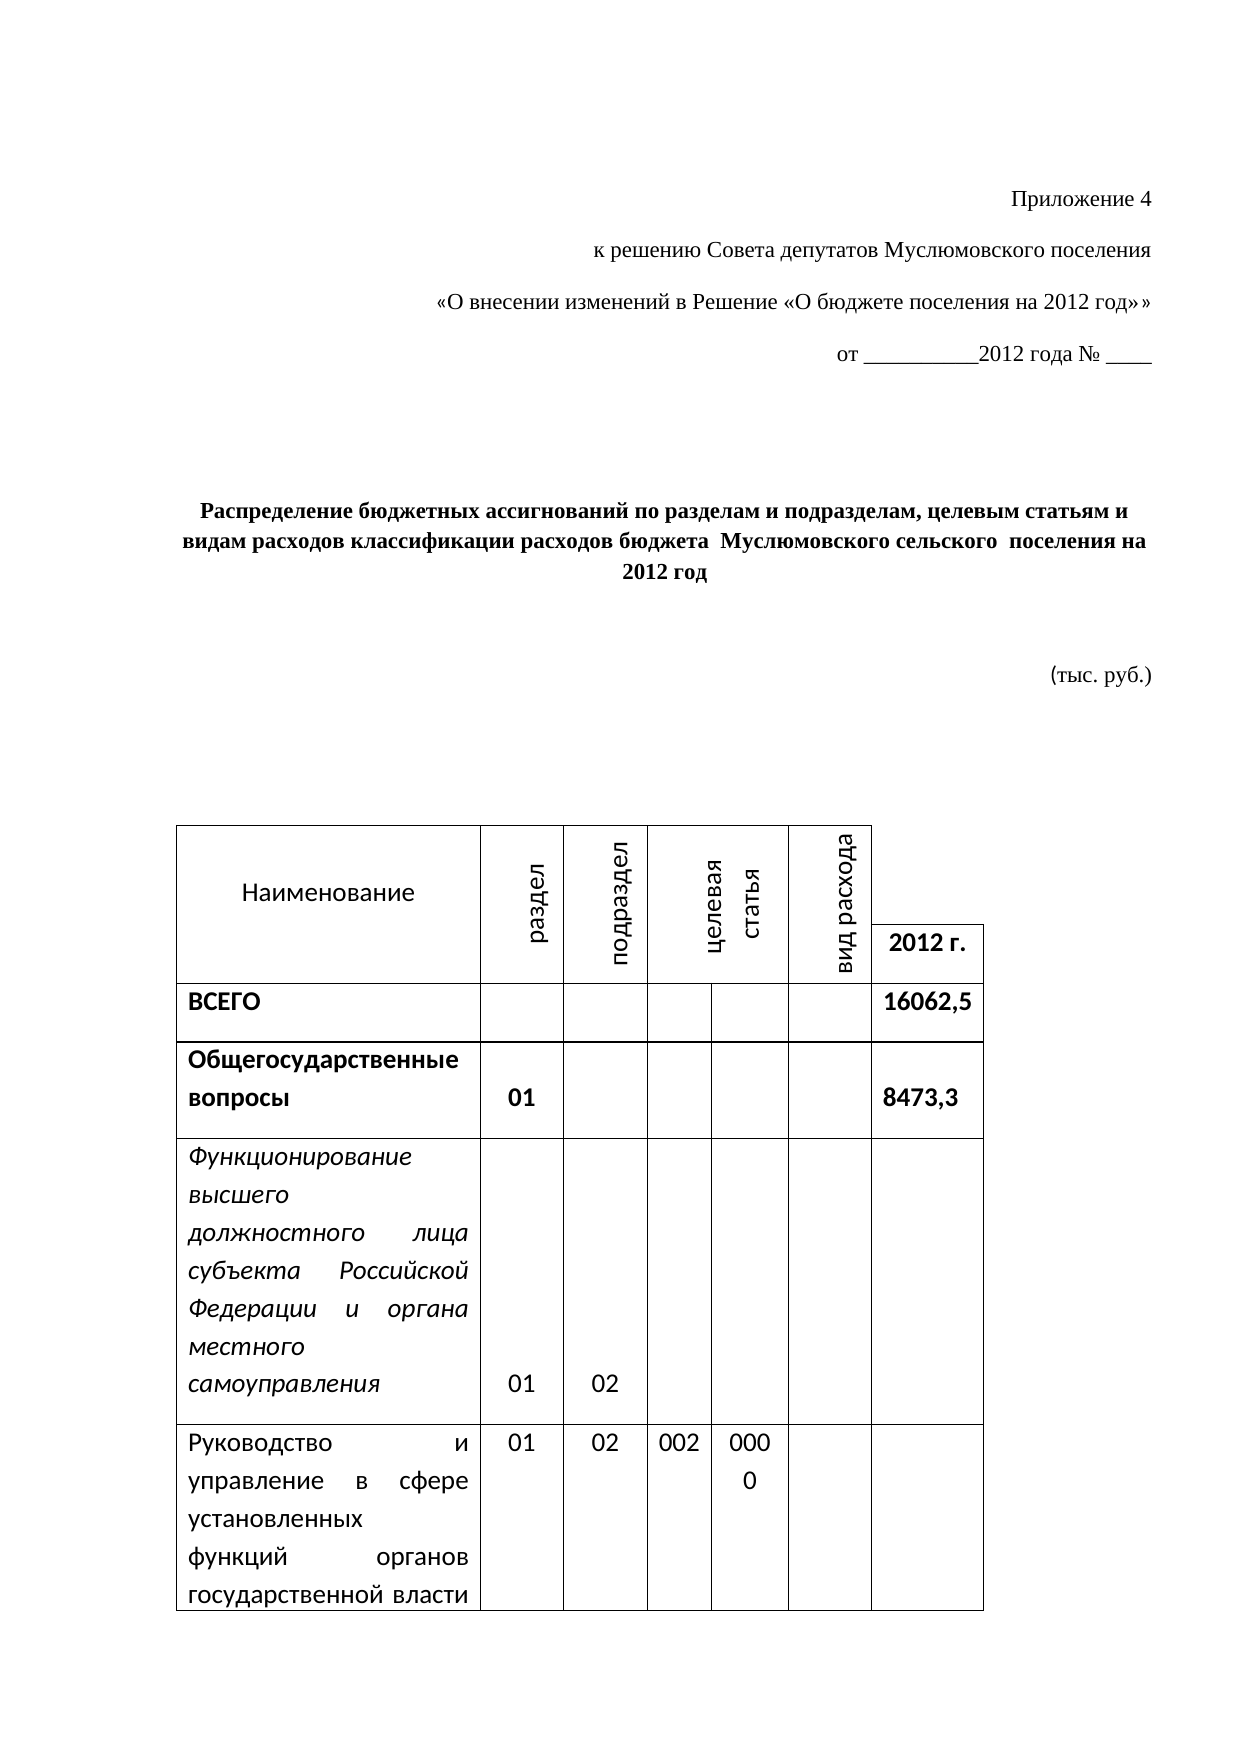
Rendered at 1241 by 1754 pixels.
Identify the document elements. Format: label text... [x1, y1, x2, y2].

table_cell Функционирование высшего должностного лица субъекта Российской Федерации и органа местного самоуправления [177, 1139, 480, 1424]
table_cell [648, 1043, 711, 1138]
table_cell [789, 1043, 871, 1138]
table_cell [789, 1139, 871, 1424]
table_cell Общегосударственные вопросы [177, 1043, 480, 1138]
table_cell [564, 1043, 647, 1138]
table_cell [564, 984, 647, 1041]
table_cell 0000 [712, 1425, 788, 1610]
table_cell 02 [564, 1425, 647, 1610]
text (тыс. руб.) [177, 660, 1152, 688]
table_cell 002 [648, 1425, 711, 1610]
table_cell 01 [481, 1139, 563, 1424]
table_cell [789, 984, 871, 1041]
text Распределение бюджетных ассигнований по разделам и подразделам, целевым статьям и видам расходов классификации расходов бюджета Муслюмовского сельского поселения на 2012 год [177, 497, 1152, 584]
table_cell [712, 984, 788, 1041]
table_cell 01 [481, 1425, 563, 1610]
table_header Наименование [177, 826, 480, 983]
table_cell 8473,3 [872, 1043, 983, 1138]
table_cell ВСЕГО [177, 984, 480, 1041]
table_header раздел [481, 826, 563, 983]
table_cell [712, 1043, 788, 1138]
table_header подраздел [564, 826, 647, 983]
table_cell . [872, 925, 983, 983]
table_cell [648, 984, 711, 1041]
table_cell [712, 1139, 788, 1424]
text Приложение 4 [177, 185, 1152, 212]
table_header вид расхода [789, 826, 871, 983]
table_cell [789, 1425, 871, 1610]
table_cell [872, 1139, 983, 1424]
table_cell [648, 1139, 711, 1424]
table_cell 02 [564, 1139, 647, 1424]
text «О внесении изменений в Решение «О бюджете поселения на 2012 год»» [177, 287, 1152, 315]
table_cell [872, 1425, 983, 1610]
text от __________2012 года № ____ [177, 340, 1152, 367]
text к решению Совета депутатов Муслюмовского поселения [177, 236, 1152, 263]
table_header целевая статья [648, 826, 788, 983]
table_cell 16062,5 [872, 984, 983, 1041]
table_cell 01 [481, 1043, 563, 1138]
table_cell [177, 1425, 480, 1610]
table_cell [481, 984, 563, 1041]
